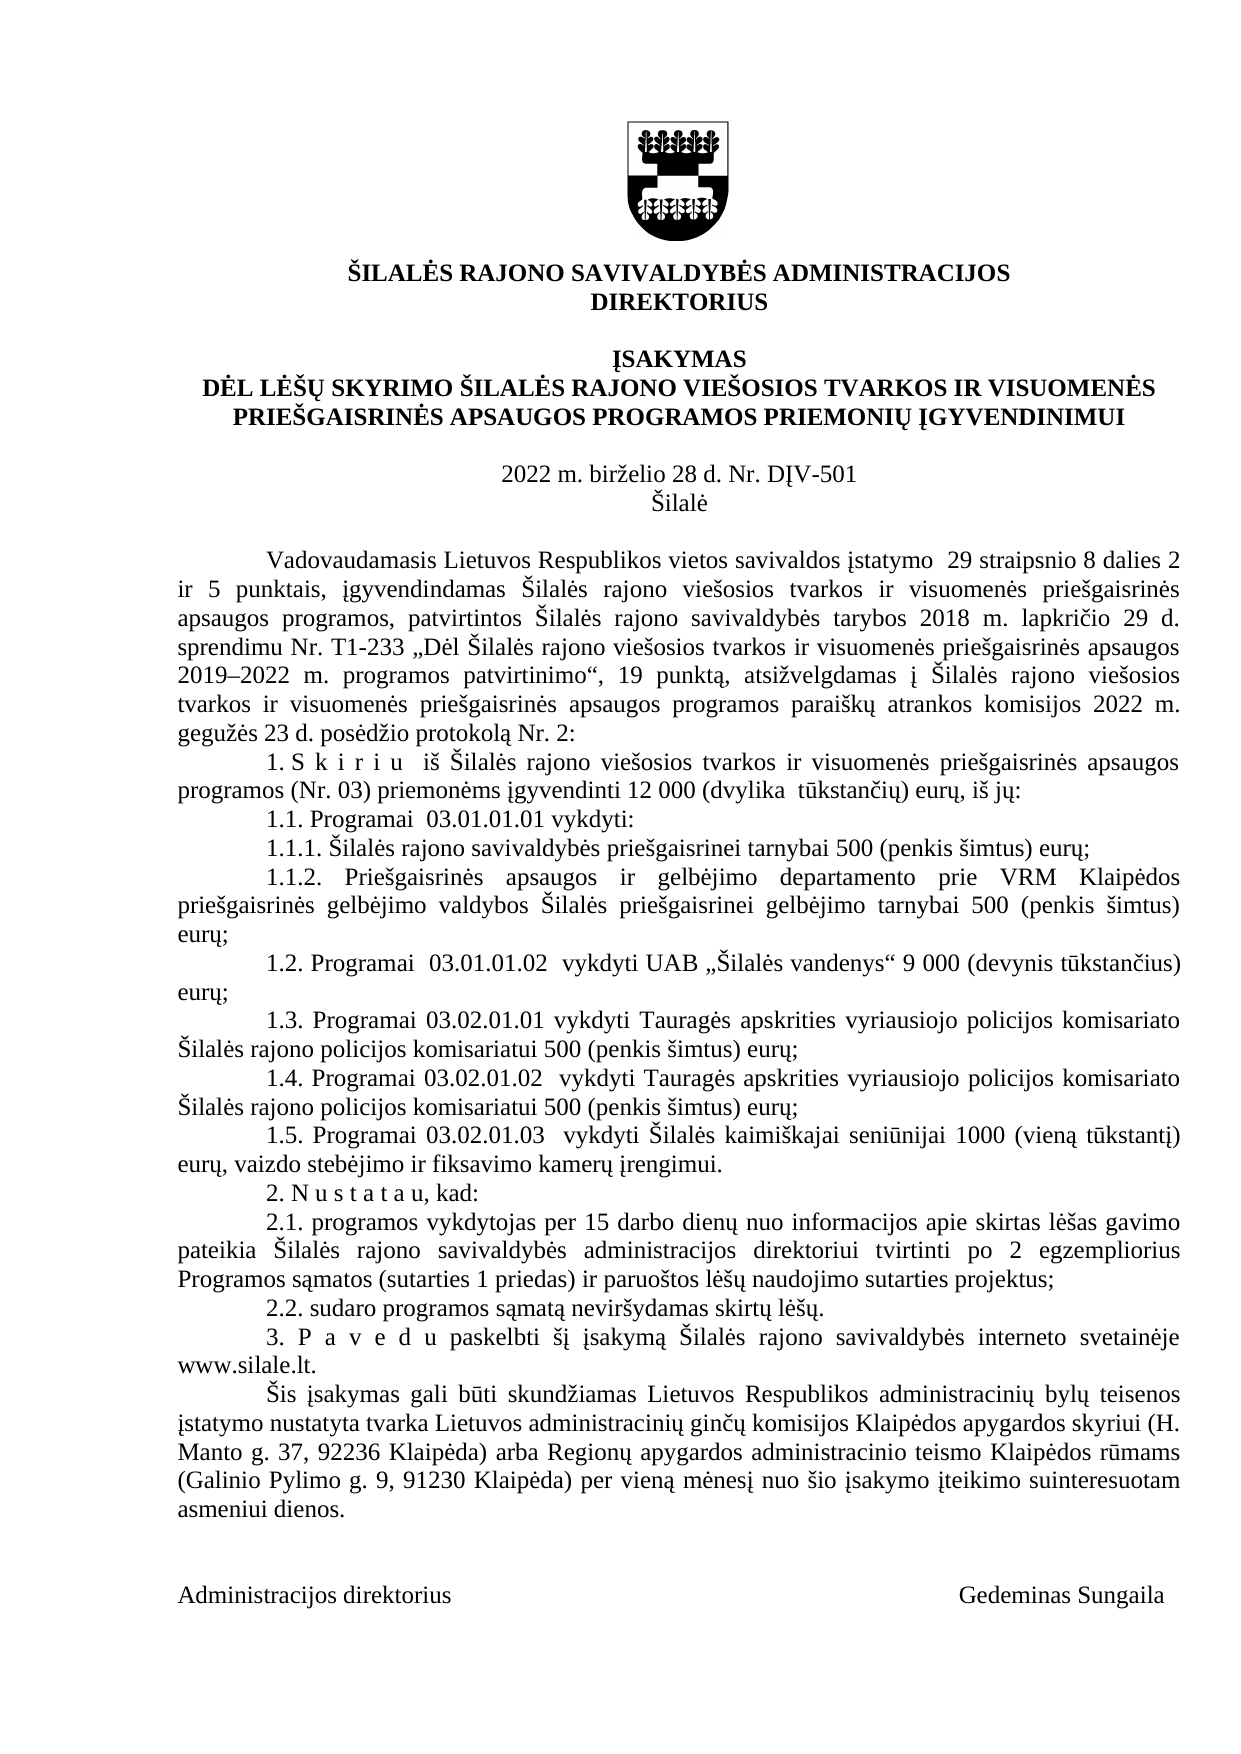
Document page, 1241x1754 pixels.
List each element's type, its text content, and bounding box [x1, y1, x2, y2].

text 2.1. programos vykdytojas per 15 darbo dienų nuo informacijos apie skirtas lėšas gavimo pateikia Šilalės rajono savivaldybės administracijos direktoriui tvirtinti po 2 egzempliorius Programos sąmatos (sutarties 1 priedas) ir paruoštos lėšų naudojimo sutarties projektus; [177, 1207, 1181, 1293]
text Vadovaudamasis Lietuvos Respublikos vietos savivaldos įstatymo 29 straipsnio 8 dalies 2 ir 5 punktais, įgyvendindamas Šilalės rajono viešosios tvarkos ir visuomenės priešgaisrinės apsaugos programos, patvirtintos Šilalės rajono savivaldybės tarybos 2018 m. lapkričio 29 d. sprendimu Nr. T1-233 „Dėl Šilalės rajono viešosios tvarkos ir visuomenės priešgaisrinės apsaugos 2019–2022 m. programos patvirtinimo“, 19 punktą, atsižvelgdamas į Šilalės rajono viešosios tvarkos ir visuomenės priešgaisrinės apsaugos programos paraiškų atrankos komisijos 2022 m. gegužės 23 d. posėdžio protokolą Nr. 2: [177, 545, 1181, 747]
picture [626, 118, 732, 241]
text ĮSAKYMAS [177, 344, 1181, 373]
text 2. N u s t a t a u, kad: [177, 1178, 1181, 1207]
text 3. P a v e d u paskelbti šį įsakymą Šilalės rajono savivaldybės interneto svetainėje www.silale.lt. [177, 1322, 1181, 1379]
text ŠILALĖS RAJONO SAVIVALDYBĖS ADMINISTRACIJOS [177, 258, 1181, 287]
list 1.2. Programai 03.01.01.02 vykdyti UAB „Šilalės vandenys“ 9 000 (devynis tūkstančius) eurų; [177, 948, 1181, 1005]
list 1.1.2. Priešgaisrinės apsaugos ir gelbėjimo departamento prie VRM Klaipėdos priešgaisrinės gelbėjimo valdybos Šilalės priešgaisrinei gelbėjimo tarnybai 500 (penkis šimtus) eurų; [177, 862, 1181, 948]
list 1.1.1. Šilalės rajono savivaldybės priešgaisrinei tarnybai 500 (penkis šimtus) eurų; [177, 833, 1181, 862]
title DĖL LĖŠŲ SKYRIMO ŠILALĖS RAJONO VIEŠOSIOS TVARKOS IR VISUOMENĖS PRIEŠGAISRINĖS APSAUGOS PROGRAMOS PRIEMONIŲ ĮGYVENDINIMUI [177, 373, 1181, 430]
list 1.4. Programai 03.02.01.02 vykdyti Tauragės apskrities vyriausiojo policijos komisariato Šilalės rajono policijos komisariatui 500 (penkis šimtus) eurų; [177, 1063, 1181, 1120]
list 1.5. Programai 03.02.01.03 vykdyti Šilalės kaimiškajai seniūnijai 1000 (vieną tūkstantį) eurų, vaizdo stebėjimo ir fiksavimo kamerų įrengimui. [177, 1120, 1181, 1178]
list 1.3. Programai 03.02.01.01 vykdyti Tauragės apskrities vyriausiojo policijos komisariato Šilalės rajono policijos komisariatui 500 (penkis šimtus) eurų; [177, 1005, 1181, 1063]
list 1.1. Programai 03.01.01.01 vykdyti: [177, 804, 1181, 833]
text Šilalė [177, 488, 1181, 517]
text 2.2. sudaro programos sąmatą neviršydamas skirtų lėšų. [177, 1293, 1181, 1322]
text Administracijos direktorius Gedeminas Sungaila [177, 1580, 1181, 1609]
list S k i r i u iš Šilalės rajono viešosios tvarkos ir visuomenės priešgaisrinės apsaugos programos (Nr. 03) priemonėms įgyvendinti 12 000 (dvylika tūkstančių) eurų, iš jų: [177, 747, 1181, 804]
text Šis įsakymas gali būti skundžiamas Lietuvos Respublikos administracinių bylų teisenos įstatymo nustatyta tvarka Lietuvos administracinių ginčų komisijos Klaipėdos apygardos skyriui (H. Manto g. 37, 92236 Klaipėda) arba Regionų apygardos administracinio teismo Klaipėdos rūmams (Galinio Pylimo g. 9, 91230 Klaipėda) per vieną mėnesį nuo šio įsakymo įteikimo suinteresuotam asmeniui dienos. [177, 1379, 1181, 1523]
text DIREKTORIUS [177, 287, 1181, 315]
text 2022 m. birželio 28 d. Nr. DĮV-501 [177, 459, 1181, 488]
